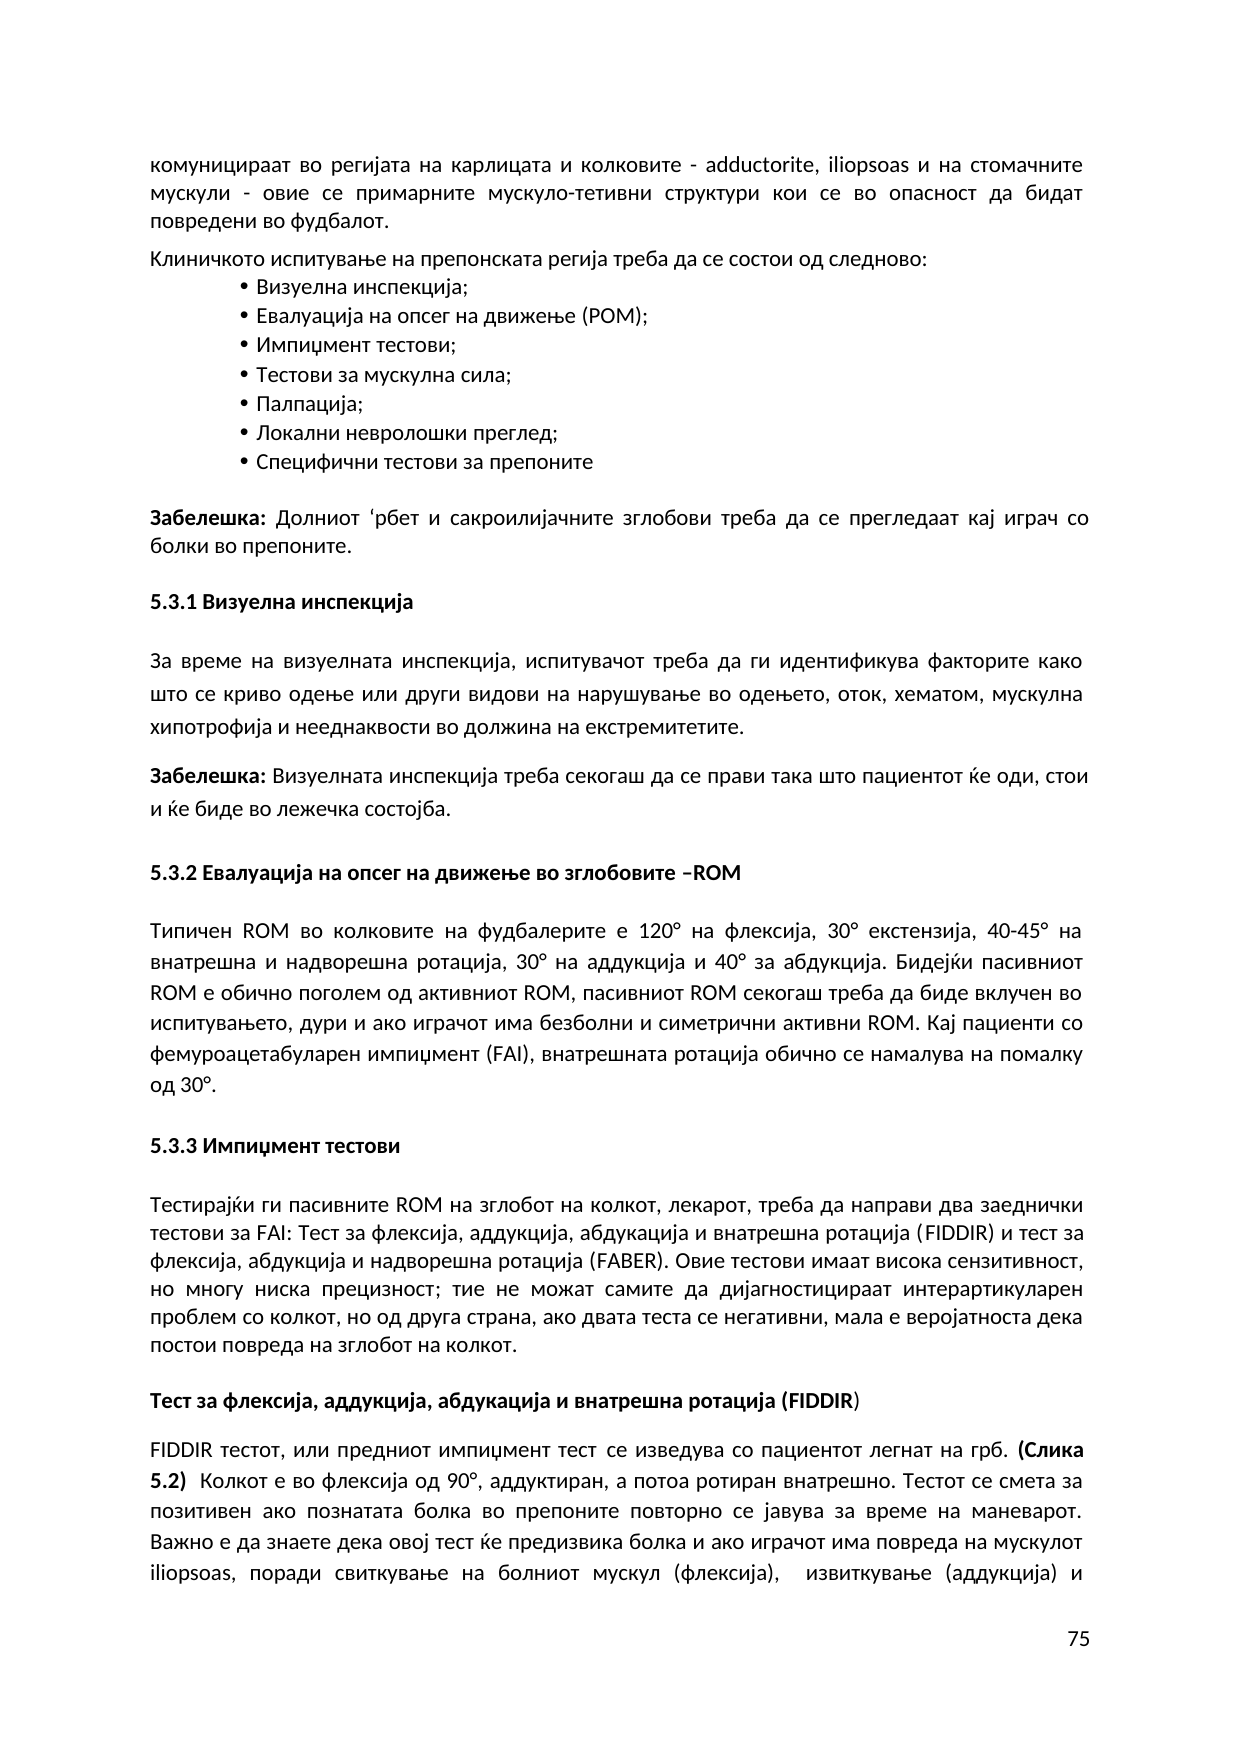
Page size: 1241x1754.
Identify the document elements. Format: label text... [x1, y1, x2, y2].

text Типичен ROM во колковите на фудбалерите е 120° на флексија, 30° екстензија, 40-45° на внатрешна и надворешна ротација, 30° на аддукција и 40° за абдукција. Бидејќи пасивниот ROM е обично поголем од активниот ROM, пасивниот ROM секогаш треба да биде вклучен во испитувањето, дури и ако играчот има безболни и симетрични активни ROM. Кај пациенти со фемуроацетабуларен импиџмент (FAI), внатрешната ротација обично се намалува на помалку од 30°. [150, 916, 1084, 1098]
text Тест за флексија, аддукција, абдукација и внатрешна ротација (FIDDIR) [150, 1386, 1090, 1414]
text Kлиничкото испитување на препонската регија треба да се состои од следново: [150, 244, 1084, 272]
list Визуелна инспекција; [239, 272, 1090, 300]
text Tестираjќи ги пасивните ROM на зглобот на колкот, лекарот, треба да направи два заеднички тестови за FAI: Тест за флексија, аддукција, абдукација и внатрешна ротација (FIDDIR) и тест за флексија, абдукција и надворешна ротација (FABER). Овие тестови имаат висока сензитивност, но многу ниска прецизност; тие не можат самите да дијагностицираат интерартикуларен проблем со колкот, но од друга страна, ако двата теста се негативни, мала е веројатноста дека постои повреда на зглобот на колкот. [150, 1190, 1084, 1358]
text Забелешка: Визуелната инспекција треба секогаш да се прави така што пациентот ќе оди, стои и ќе биде во лежечка состојба. [150, 761, 1090, 822]
list Евалуација на опсег на движење (РОМ); [239, 300, 1090, 329]
subtitle 5.3.3 Импиџмент тестови [150, 1131, 1090, 1159]
text Забелешка: Долниот ‘рбет и сакроилијачните зглобови треба да се прегледаат кај играч со болки во препоните. [150, 503, 1090, 559]
subtitle 5.3.2 Евалуација на опсег на движење во зглобовите –ROM [150, 858, 1090, 886]
text За време на визуелната инспекција, испитувачот треба да ги идентификува факторите како што се криво одење или други видови на нарушување во одењето, оток, хематом, мускулна хипотрофија и нееднаквости во должина на екстремитетите. [150, 646, 1084, 740]
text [150, 150, 1084, 234]
list Локални невролошки преглед; [239, 417, 1090, 446]
list Тестови за мускулна сила; [239, 359, 1090, 388]
list Импиџмент тестови; [239, 329, 1090, 359]
list Специфични тестови за препоните [239, 446, 1090, 475]
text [150, 1435, 1084, 1586]
subtitle 5.3.1 Визуелна инспекција [150, 587, 1090, 615]
list Палпација; [239, 388, 1090, 417]
